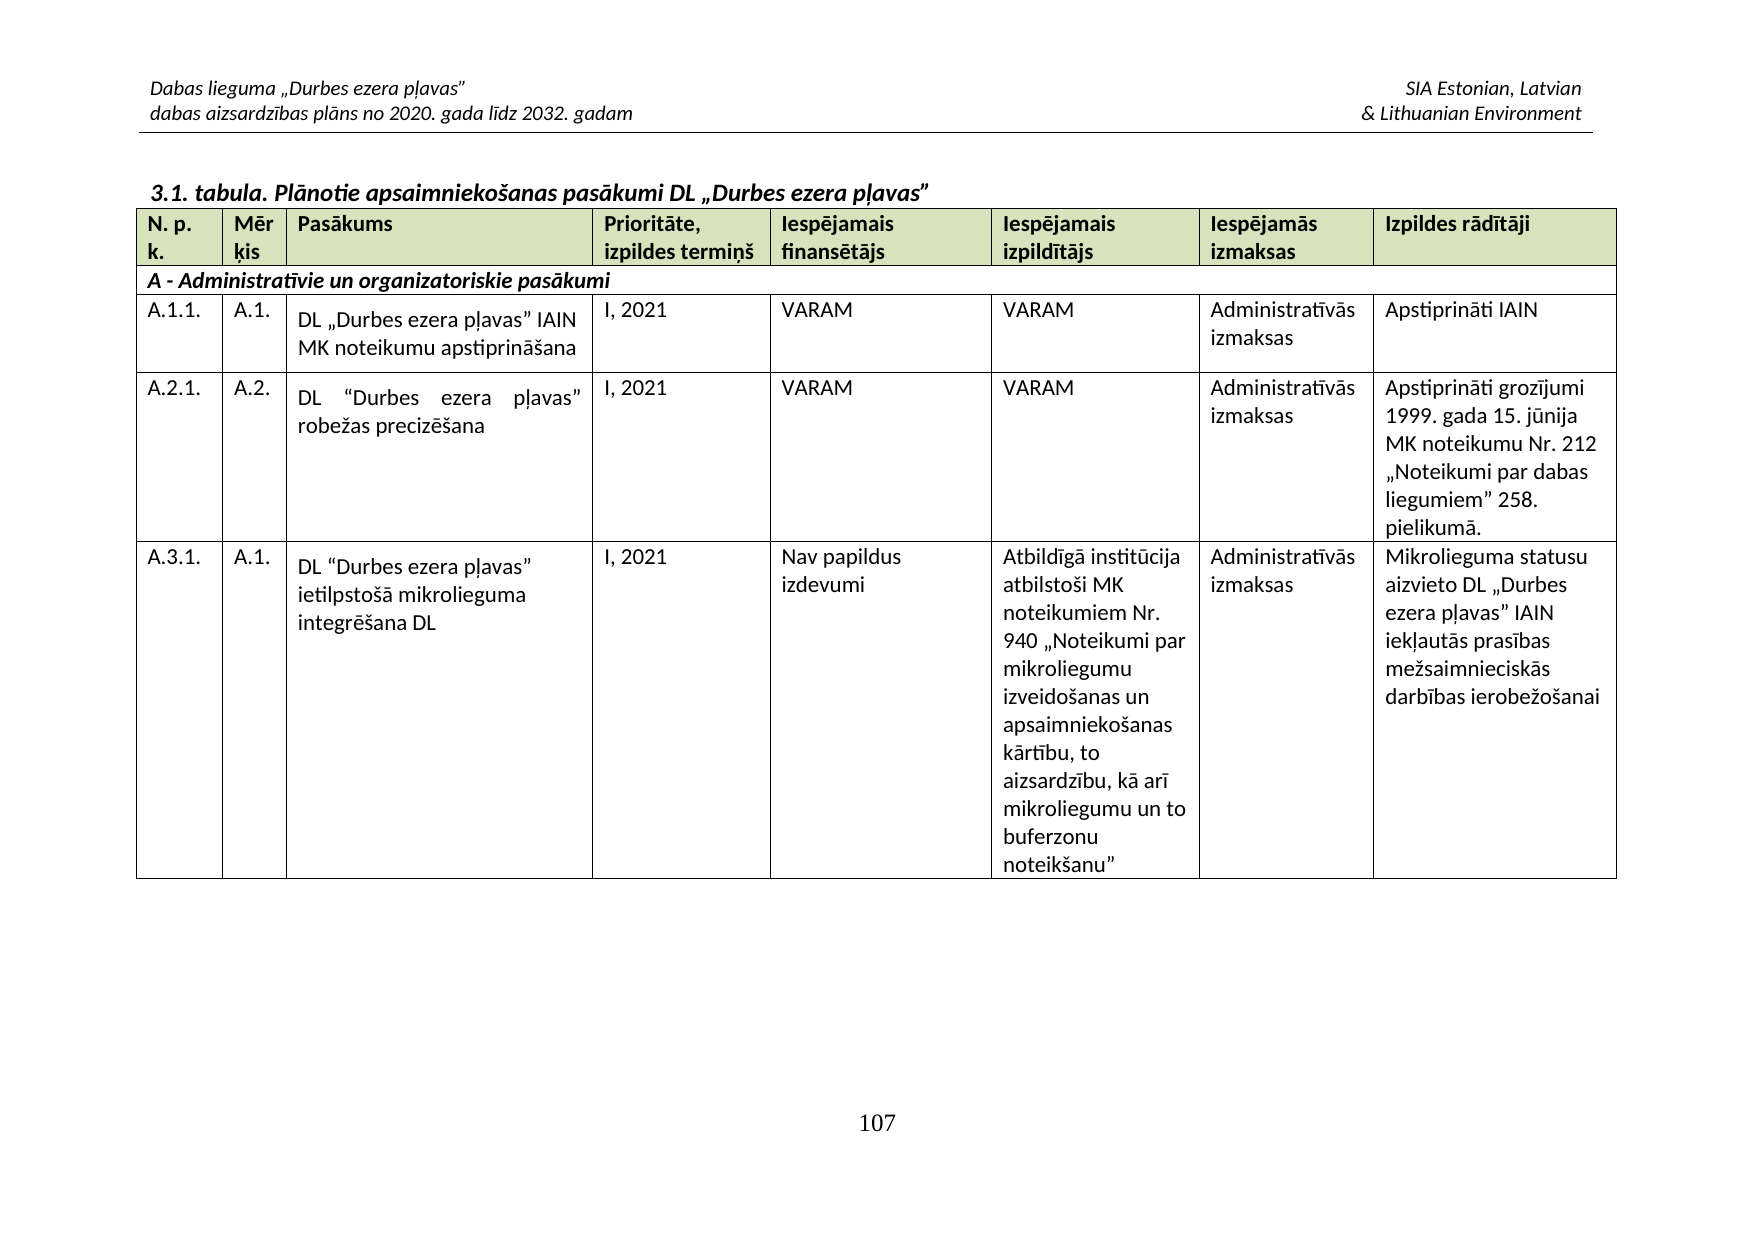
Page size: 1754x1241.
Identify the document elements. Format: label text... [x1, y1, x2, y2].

table_cell VARAM [992, 295, 1199, 372]
table_cell Nav papildus izdevumi [771, 542, 991, 878]
table_header Iespējamās izmaksas [1200, 209, 1373, 265]
table_cell Administratīvās izmaksas [1200, 295, 1373, 372]
table_cell Apstiprināti IAIN [1374, 295, 1616, 372]
text 3.1. tabula. Plānotie apsaimniekošanas pasākumi DL „Durbes ezera pļavas” [150, 177, 1604, 208]
table_cell A.3.1. [137, 542, 222, 878]
table_cell Administratīvās izmaksas [1200, 373, 1373, 541]
table_header Pasākums [287, 209, 592, 265]
table_cell VARAM [992, 373, 1199, 541]
table_cell DL “Durbes ezera pļavas” ietilpstošā mikrolieguma integrēšana DL [287, 542, 592, 878]
table_cell DL „Durbes ezera pļavas” IAIN MK noteikumu apstiprināšana [287, 295, 592, 372]
table_cell A.2. [223, 373, 286, 541]
table_header Mērķis [223, 209, 286, 265]
table_header Iespējamais finansētājs [771, 209, 991, 265]
table_cell A.1. [223, 542, 286, 878]
table_cell DL “Durbes ezera pļavas” robežas precizēšana [287, 373, 592, 541]
table_header N. p. k. [137, 209, 222, 265]
table_cell VARAM [771, 295, 991, 372]
table_header Iespējamais izpildītājs [992, 209, 1199, 265]
table_cell Atbildīgā institūcija atbilstoši MK noteikumiem Nr. 940 „Noteikumi par mikroliegumu izveidošanas un apsaimniekošanas kārtību, to aizsardzību, kā arī mikroliegumu un to buferzonu noteikšanu” [992, 542, 1199, 878]
table_cell I, 2021 [593, 295, 770, 372]
table_cell Administratīvās izmaksas [1200, 542, 1373, 878]
table_cell A - Administratīvie un organizatoriskie pasākumi [137, 266, 1616, 294]
table_cell A.1. [223, 295, 286, 372]
table_cell I, 2021 [593, 373, 770, 541]
table_cell I, 2021 [593, 542, 770, 878]
table_cell Mikrolieguma statusu aizvieto DL „Durbes ezera pļavas” IAIN iekļautās prasības mežsaimnieciskās darbības ierobežošanai [1374, 542, 1616, 878]
table_cell A.1.1. [137, 295, 222, 372]
table_cell Apstiprināti grozījumi 1999. gada 15. jūnija MK noteikumu Nr. 212 „Noteikumi par dabas liegumiem” 258. pielikumā. [1374, 373, 1616, 541]
table_header Izpildes rādītāji [1374, 209, 1616, 265]
table_cell VARAM [771, 373, 991, 541]
table_cell A.2.1. [137, 373, 222, 541]
table_header Prioritāte, izpildes termiņš [593, 209, 770, 265]
